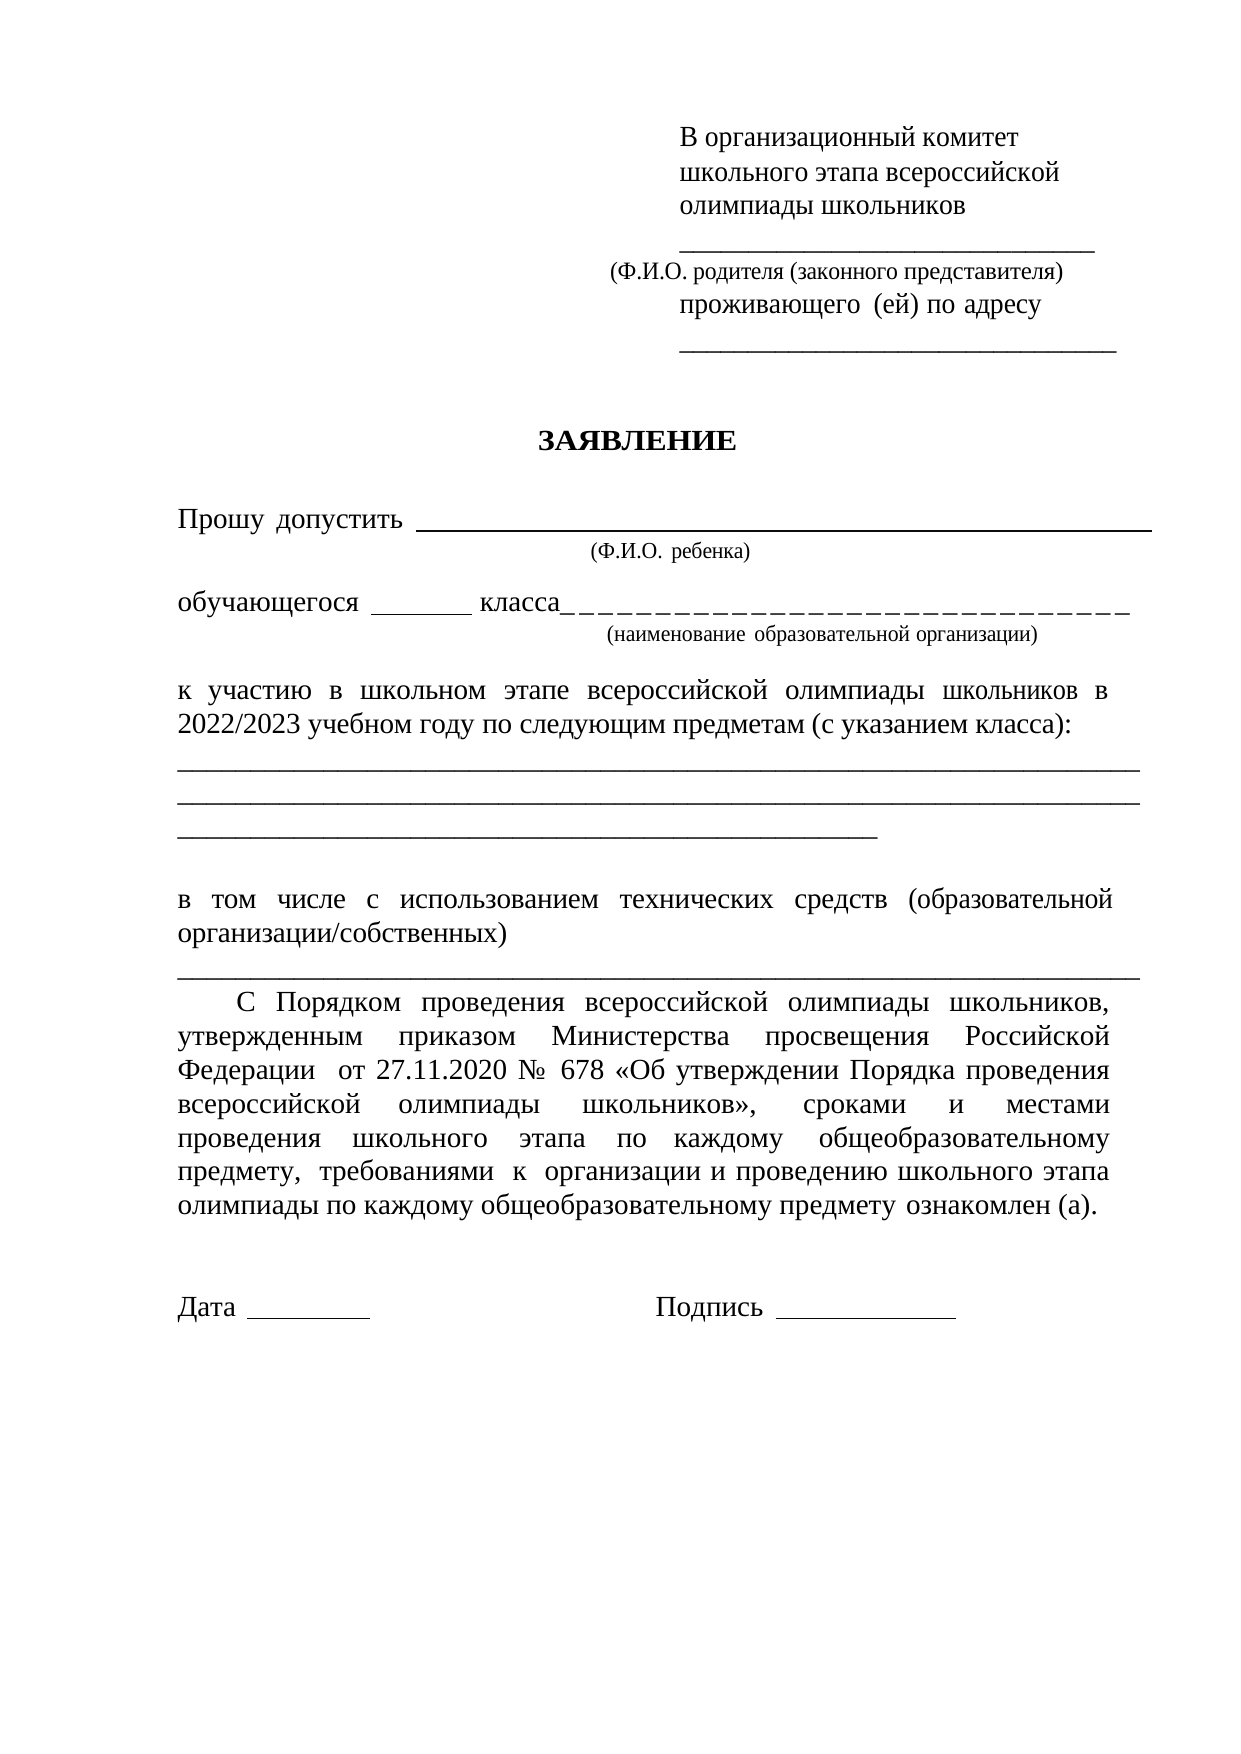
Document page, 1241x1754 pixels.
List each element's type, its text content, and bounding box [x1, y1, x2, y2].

text Прошу допустить [177, 501, 1152, 535]
text Дата Подпись [177, 1289, 889, 1322]
text ЗАЯВЛЕНИЕ [177, 423, 1098, 457]
text к участию в школьном этапе всероссийской олимпиады школьников в 2022/2023 учебном году по следующим предметам (с указанием класса): [177, 672, 1108, 740]
text в том числе с использованием технических средств (образовательной организации/собственных) [177, 881, 1113, 948]
text школьного этапа всероссийской олимпиады школьников [679, 154, 1107, 221]
text (наименование образовательной организации) [177, 619, 1152, 646]
text __________________________________________________________________ [177, 949, 1152, 983]
text обучающегося класса______________________________ [177, 586, 1152, 618]
text В организационный комитет [679, 119, 1107, 152]
text (Ф.И.О. родителя (законного представителя) [502, 256, 1152, 285]
text ____________________________________________________________________________________________________________________________________________________________________________________ [177, 741, 1152, 841]
text ______________________________ [679, 222, 1107, 256]
text С Порядком проведения всероссийской олимпиады школьников, утвержденным приказом Министерства просвещения Российской Федерации от 27.11.2020 № 678 «Об утверждении Порядка проведения всероссийской олимпиады школьников», сроками и местами проведения школьного этапа по каждому общеобразовательному предмету, требованиями к организации и проведению школьного этапа олимпиады по каждому общеобразовательному предмету ознакомлен (а). [177, 984, 1110, 1221]
text ________________________________ [679, 322, 1152, 356]
text (Ф.И.О. ребенка) [177, 535, 1152, 565]
text проживающего (ей) по адресу [679, 287, 1152, 320]
